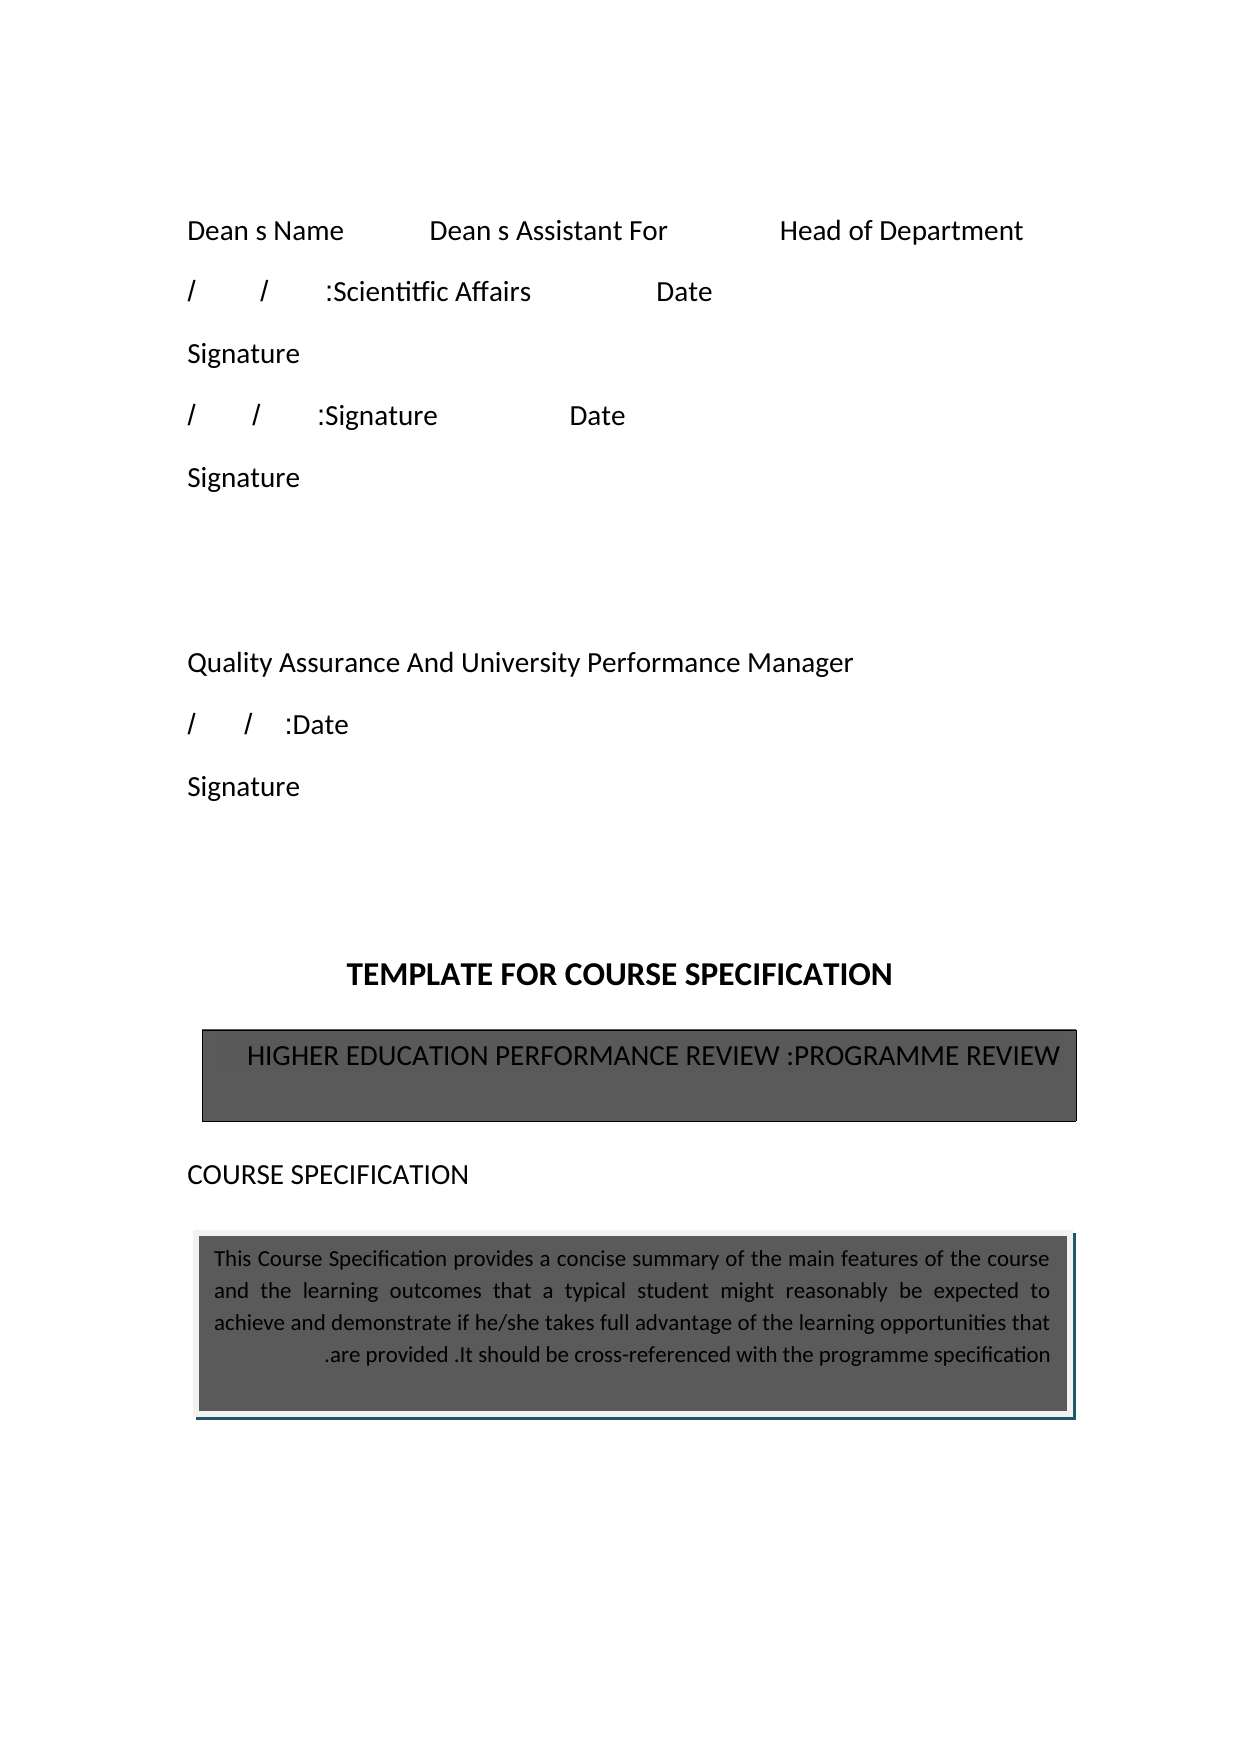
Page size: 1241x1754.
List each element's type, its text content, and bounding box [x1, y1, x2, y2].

text Signature [187, 768, 1053, 803]
text Signature Date: / / [187, 397, 1053, 433]
text Quality Assurance And University Performance Manager [187, 644, 1053, 680]
text Signature [187, 335, 1053, 371]
text Scientitfic Affairs Date: / / [187, 273, 1053, 309]
text COURSE SPECIFICATION [187, 1156, 1053, 1191]
text Date: / / [187, 706, 1053, 742]
text Signature [187, 459, 1053, 494]
text TEMPLATE FOR COURSE SPECIFICATION [187, 953, 1053, 994]
text Dean s Name Dean s Assistant For Head of Department [187, 212, 1053, 247]
